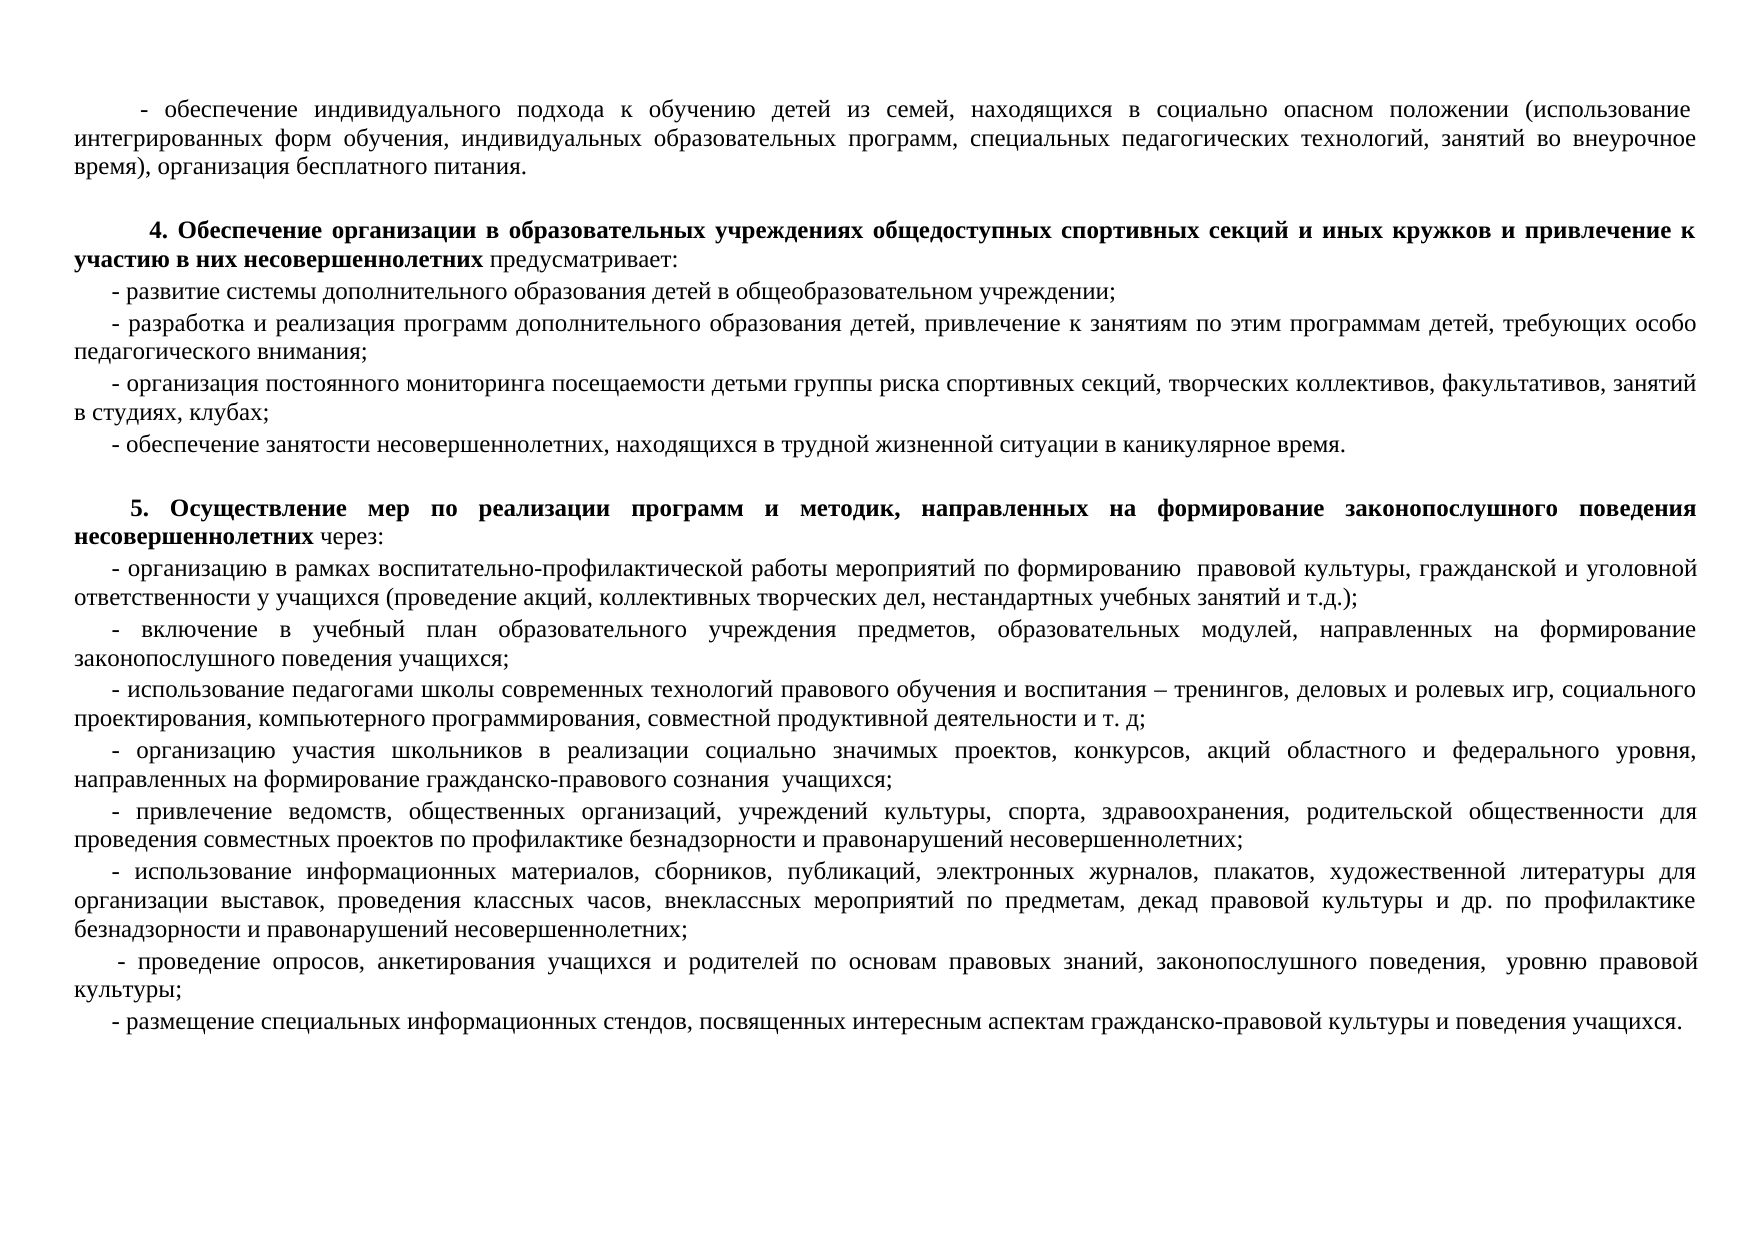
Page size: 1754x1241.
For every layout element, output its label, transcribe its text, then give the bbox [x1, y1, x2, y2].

text - привлечение ведомств, общественных организаций, учреждений культуры, спорта, здравоохранения, родительской общественности для проведения совместных проектов по профилактике безнадзорности и правонарушений несовершеннолетних; [74, 796, 1698, 853]
text - включение в учебный план образовательного учреждения предметов, образовательных модулей, направленных на формирование законопослушного поведения учащихся; [74, 614, 1698, 671]
text 4. Обеспечение организации в образовательных учреждениях общедоступных спортивных секций и иных кружков и привлечение к участию в них несовершеннолетних предусматривает: [74, 215, 1698, 273]
text - организация постоянного мониторинга посещаемости детьми группы риска спортивных секций, творческих коллективов, факультативов, занятий в студиях, клубах; [74, 368, 1698, 426]
text - организацию в рамках воспитательно-профилактической работы мероприятий по формированию правовой культуры, гражданской и уголовной ответственности у учащихся (проведение акций, коллективных творческих дел, нестандартных учебных занятий и т.д.); [74, 553, 1698, 611]
text - разработка и реализация программ дополнительного образования детей, привлечение к занятиям по этим программам детей, требующих особо педагогического внимания; [74, 308, 1698, 365]
text 5. Осуществление мер по реализации программ и методик, направленных на формирование законопослушного поведения несовершеннолетних через: [74, 493, 1698, 550]
text - обеспечение индивидуального подхода к обучению детей из семей, находящихся в социально опасном положении (использование интегрированных форм обучения, индивидуальных образовательных программ, специальных педагогических технологий, занятий во внеурочное время), организация бесплатного питания. [74, 94, 1698, 180]
text - обеспечение занятости несовершеннолетних, находящихся в трудной жизненной ситуации в каникулярное время. [74, 429, 1698, 458]
text - использование информационных материалов, сборников, публикаций, электронных журналов, плакатов, художественной литературы для организации выставок, проведения классных часов, внеклассных мероприятий по предметам, декад правовой культуры и др. по профилактике безнадзорности и правонарушений несовершеннолетних; [74, 856, 1698, 943]
text - организацию участия школьников в реализации социально значимых проектов, конкурсов, акций областного и федерального уровня, направленных на формирование гражданско-правового сознания учащихся; [74, 735, 1698, 793]
text - размещение специальных информационных стендов, посвященных интересным аспектам гражданско-правовой культуры и поведения учащихся. [74, 1006, 1698, 1035]
text - проведение опросов, анкетирования учащихся и родителей по основам правовых знаний, законопослушного поведения, уровню правовой культуры; [74, 946, 1698, 1003]
text - использование педагогами школы современных технологий правового обучения и воспитания – тренингов, деловых и ролевых игр, социального проектирования, компьютерного программирования, совместной продуктивной деятельности и т. д; [74, 674, 1698, 732]
text - развитие системы дополнительного образования детей в общеобразовательном учреждении; [74, 276, 1698, 304]
